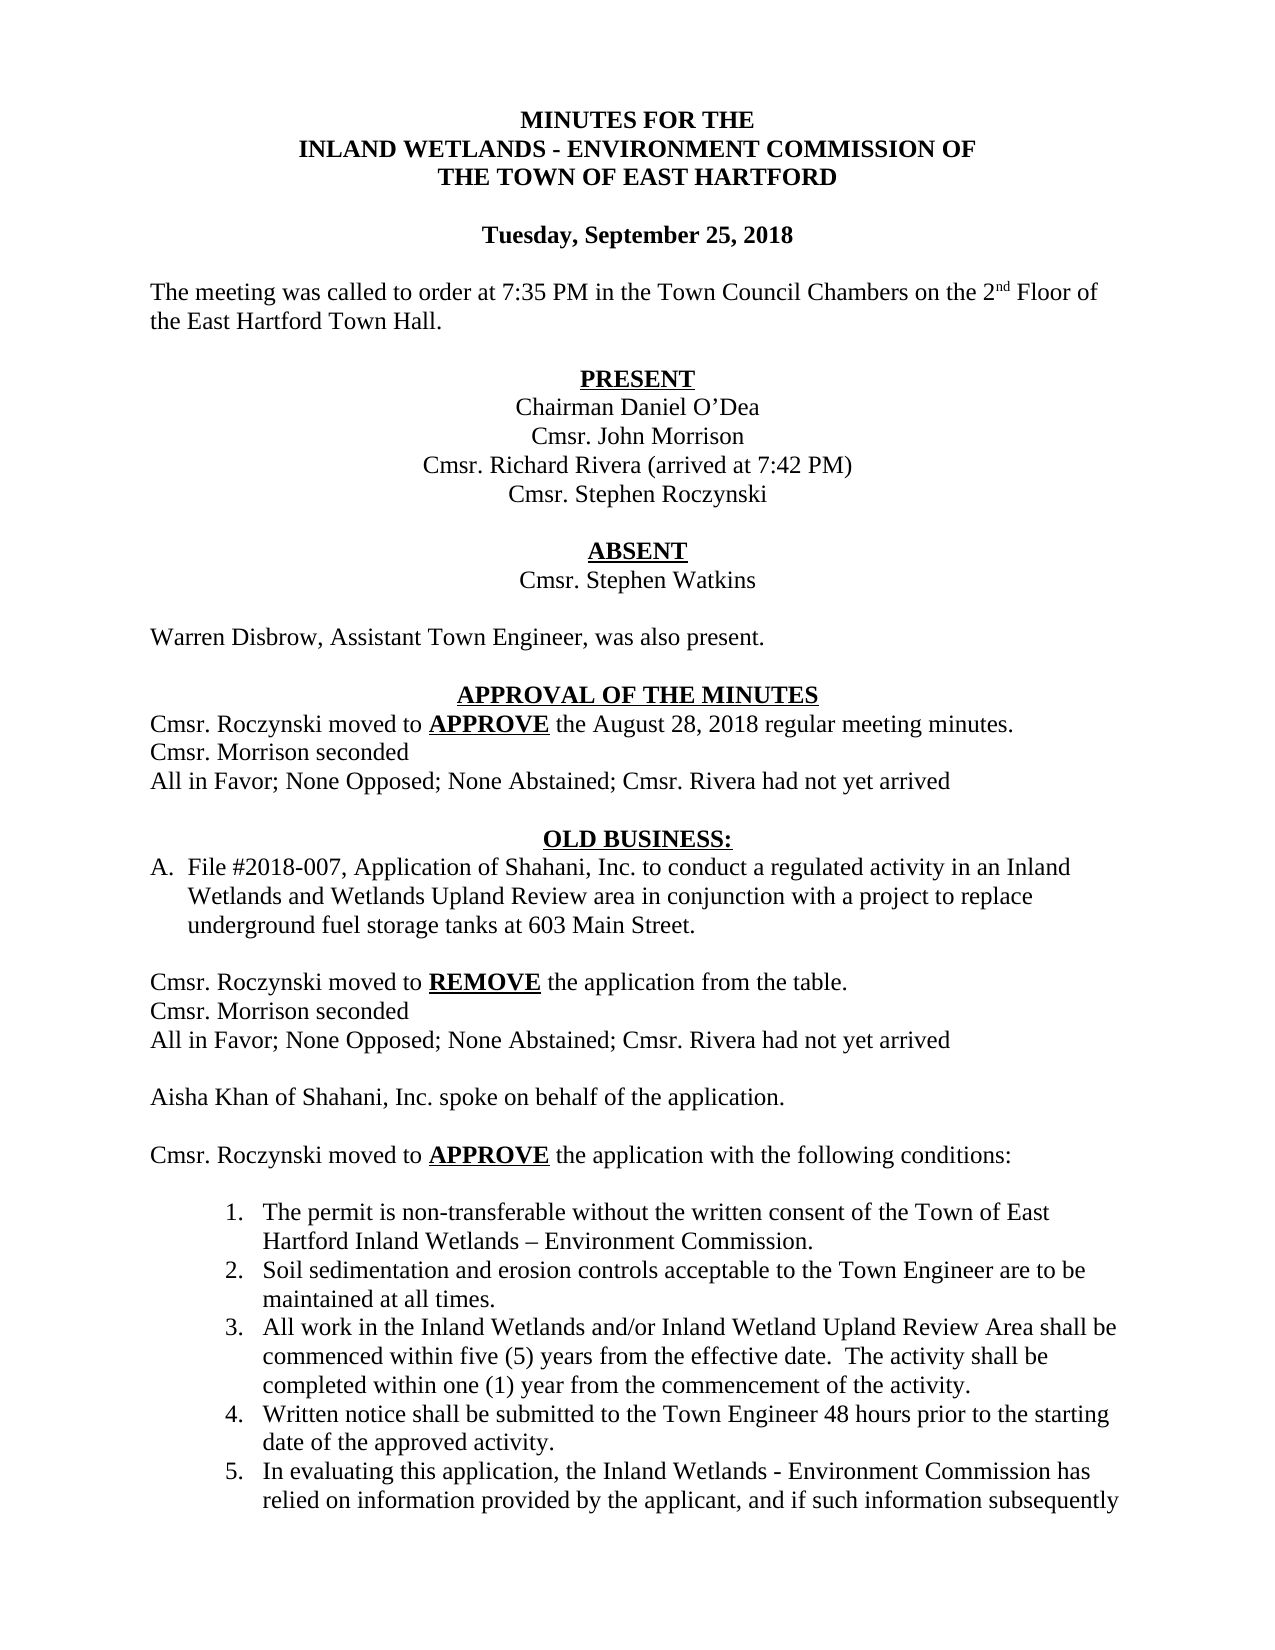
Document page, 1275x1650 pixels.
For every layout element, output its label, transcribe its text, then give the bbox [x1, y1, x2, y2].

text Cmsr. Roczynski moved to APPROVE the August 28, 2018 regular meeting minutes. [150, 709, 1125, 737]
text Cmsr. Roczynski moved to APPROVE the application with the following conditions: [150, 1140, 1125, 1169]
list The permit is non-transferable without the written consent of the Town of East Hartford Inland Wetlands – Environment Commission. [225, 1197, 1125, 1255]
list All work in the Inland Wetlands and/or Inland Wetland Upland Review Area shall be commenced within five (5) years from the effective date. The activity shall be completed within one (1) year from the commencement of the activity. [225, 1312, 1125, 1399]
text Cmsr. Stephen Watkins [150, 565, 1125, 594]
text APPROVAL OF THE MINUTES [150, 680, 1125, 709]
text Warren Disbrow, Assistant Town Engineer, was also present. [150, 622, 1125, 651]
list Written notice shall be submitted to the Town Engineer 48 hours prior to the starting date of the approved activity. [225, 1399, 1125, 1456]
text Cmsr. John Morrison [150, 421, 1125, 450]
text Cmsr. Morrison seconded [150, 996, 1125, 1025]
text All in Favor; None Opposed; None Abstained; Cmsr. Rivera had not yet arrived [150, 1025, 1125, 1054]
list File #2018-007, Application of Shahani, Inc. to conduct a regulated activity in an Inland Wetlands and Wetlands Upland Review area in conjunction with a project to replace underground fuel storage tanks at 603 Main Street. [150, 852, 1125, 939]
text THE TOWN OF EAST HARTFORD [150, 162, 1125, 191]
text Aisha Khan of Shahani, Inc. spoke on behalf of the application. [150, 1082, 1125, 1111]
text ABSENT [150, 536, 1125, 565]
text Cmsr. Morrison seconded [150, 737, 1125, 766]
text Cmsr. Stephen Roczynski [150, 479, 1125, 507]
text Tuesday, September 25, 2018 [150, 220, 1125, 249]
text All in Favor; None Opposed; None Abstained; Cmsr. Rivera had not yet arrived [150, 766, 1125, 795]
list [225, 1456, 1125, 1514]
text Cmsr. Roczynski moved to REMOVE the application from the table. [150, 967, 1125, 996]
text PRESENT [150, 364, 1125, 392]
text INLAND WETLANDS - ENVIRONMENT COMMISSION OF [150, 134, 1125, 162]
text MINUTES FOR THE [150, 105, 1125, 134]
text Cmsr. Richard Rivera (arrived at 7:42 PM) [150, 450, 1125, 479]
text The meeting was called to order at 7:35 PM in the Town Council Chambers on the 2nd Floor of the East Hartford Town Hall. [150, 277, 1125, 335]
list Soil sedimentation and erosion controls acceptable to the Town Engineer are to be maintained at all times. [225, 1255, 1125, 1312]
text Chairman Daniel O’Dea [150, 392, 1125, 421]
text OLD BUSINESS: [150, 824, 1125, 852]
